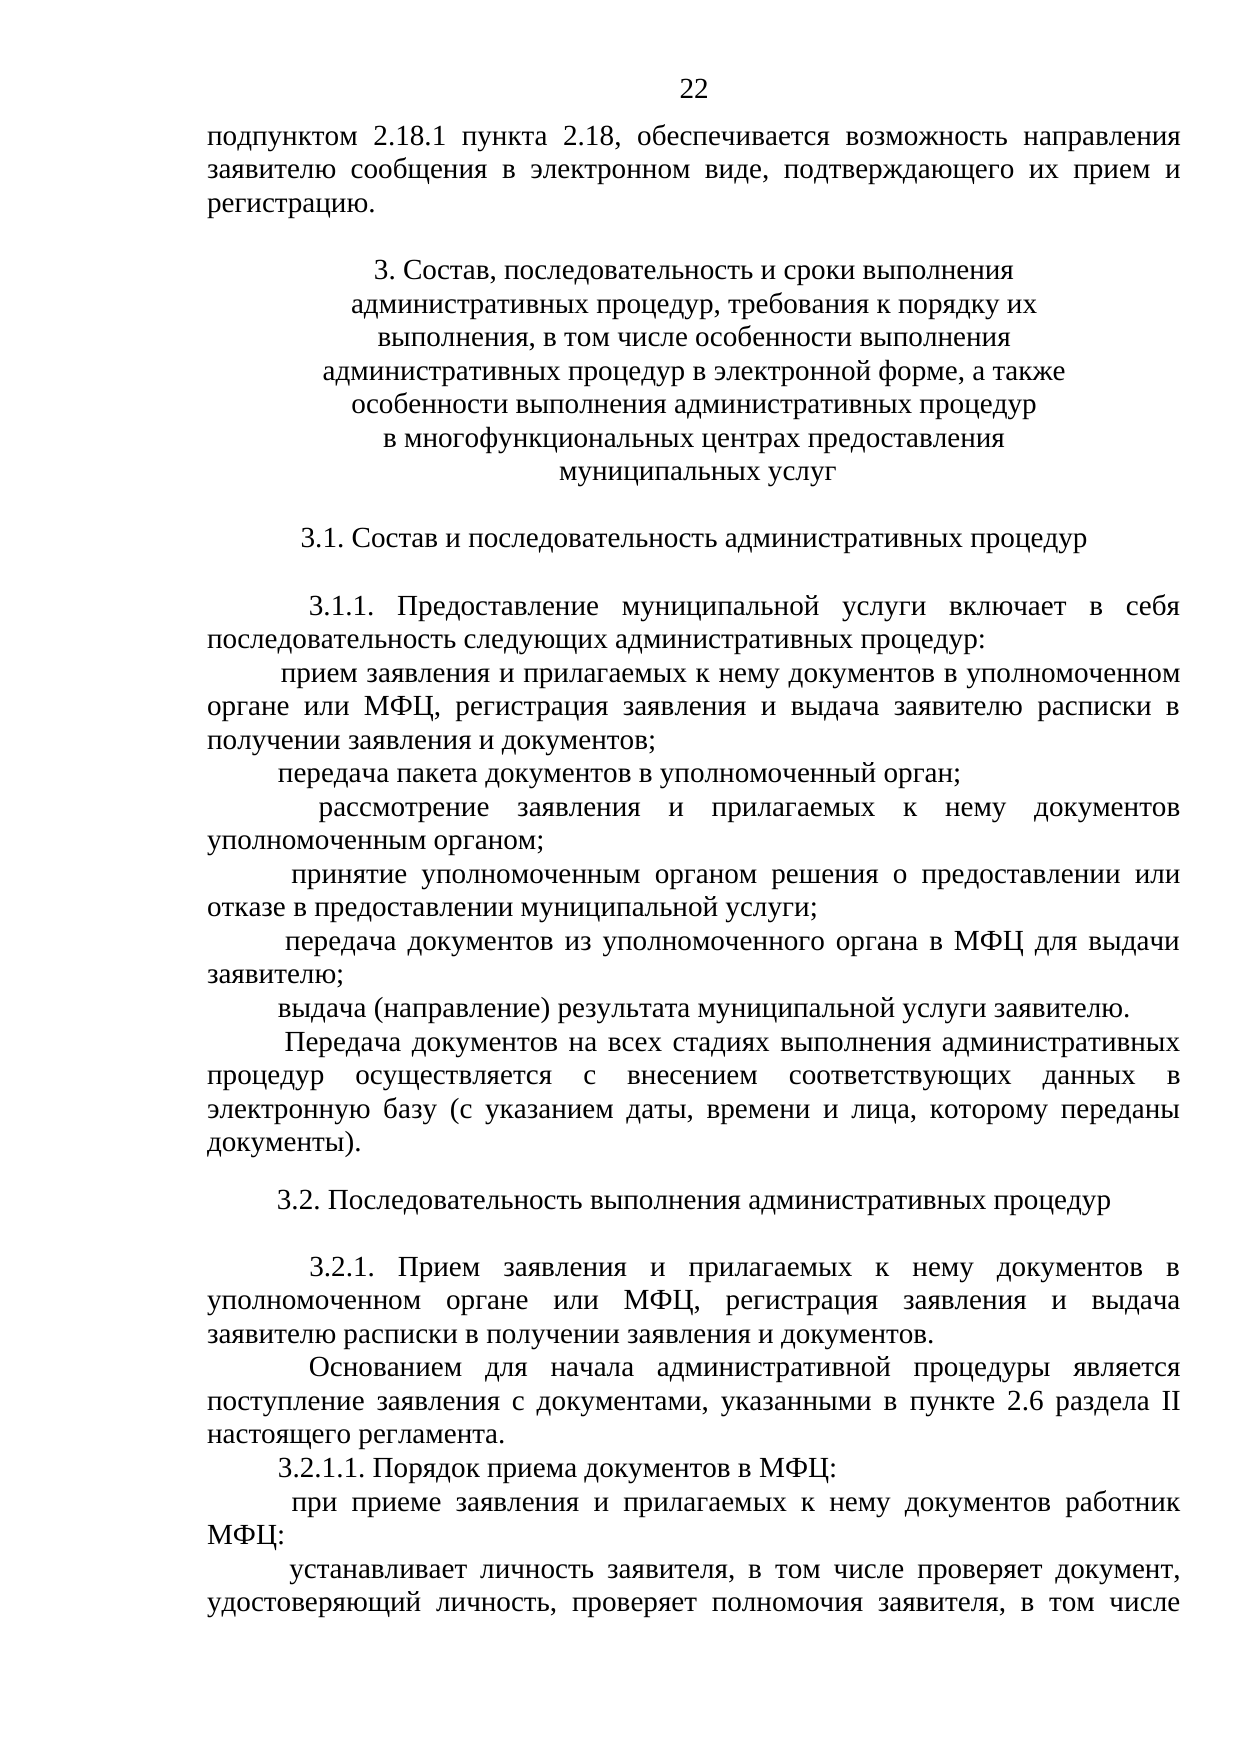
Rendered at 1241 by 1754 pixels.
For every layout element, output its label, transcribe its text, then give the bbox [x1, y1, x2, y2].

text 3.1.1. Предоставление муниципальной услуги включает в себя последовательность следующих административных процедур: [207, 588, 1181, 655]
text принятие уполномоченным органом решения о предоставлении или отказе в предоставлении муниципальной услуги; [207, 856, 1181, 923]
text при приеме заявления и прилагаемых к нему документов работник МФЦ: [207, 1484, 1181, 1551]
text передача пакета документов в уполномоченный орган; [207, 755, 1181, 789]
text муниципальных услуг [207, 453, 1181, 487]
text 3.2.1.1. Порядок приема документов в МФЦ: [207, 1450, 1181, 1484]
text передача документов из уполномоченного органа в МФЦ для выдачи заявителю; [207, 923, 1181, 990]
text Передача документов на всех стадиях выполнения административных процедур осуществляется с внесением соответствующих данных в электронную базу (с указанием даты, времени и лица, которому переданы документы). [207, 1024, 1181, 1158]
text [207, 1551, 1181, 1618]
text выполнения, в том числе особенности выполнения [207, 319, 1181, 353]
text 3.2. Последовательность выполнения административных процедур [207, 1182, 1181, 1215]
text административных процедур в электронной форме, а также [207, 353, 1181, 386]
text особенности выполнения административных процедур [207, 386, 1181, 420]
text рассмотрение заявления и прилагаемых к нему документов уполномоченным органом; [207, 789, 1181, 856]
text прием заявления и прилагаемых к нему документов в уполномоченном органе или МФЦ, регистрация заявления и выдача заявителю расписки в получении заявления и документов; [207, 655, 1181, 755]
text Основанием для начала административной процедуры является поступление заявления с документами, указанными в пункте 2.6 раздела II настоящего регламента. [207, 1349, 1181, 1450]
text в многофункциональных центрах предоставления [207, 420, 1181, 453]
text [207, 118, 1181, 219]
text 3.1. Состав и последовательность административных процедур [207, 521, 1181, 554]
text административных процедур, требования к порядку их [207, 286, 1181, 319]
text 3.2.1. Прием заявления и прилагаемых к нему документов в уполномоченном органе или МФЦ, регистрация заявления и выдача заявителю расписки в получении заявления и документов. [207, 1249, 1181, 1349]
text выдача (направление) результата муниципальной услуги заявителю. [207, 990, 1181, 1024]
text 3. Состав, последовательность и сроки выполнения [207, 252, 1181, 286]
